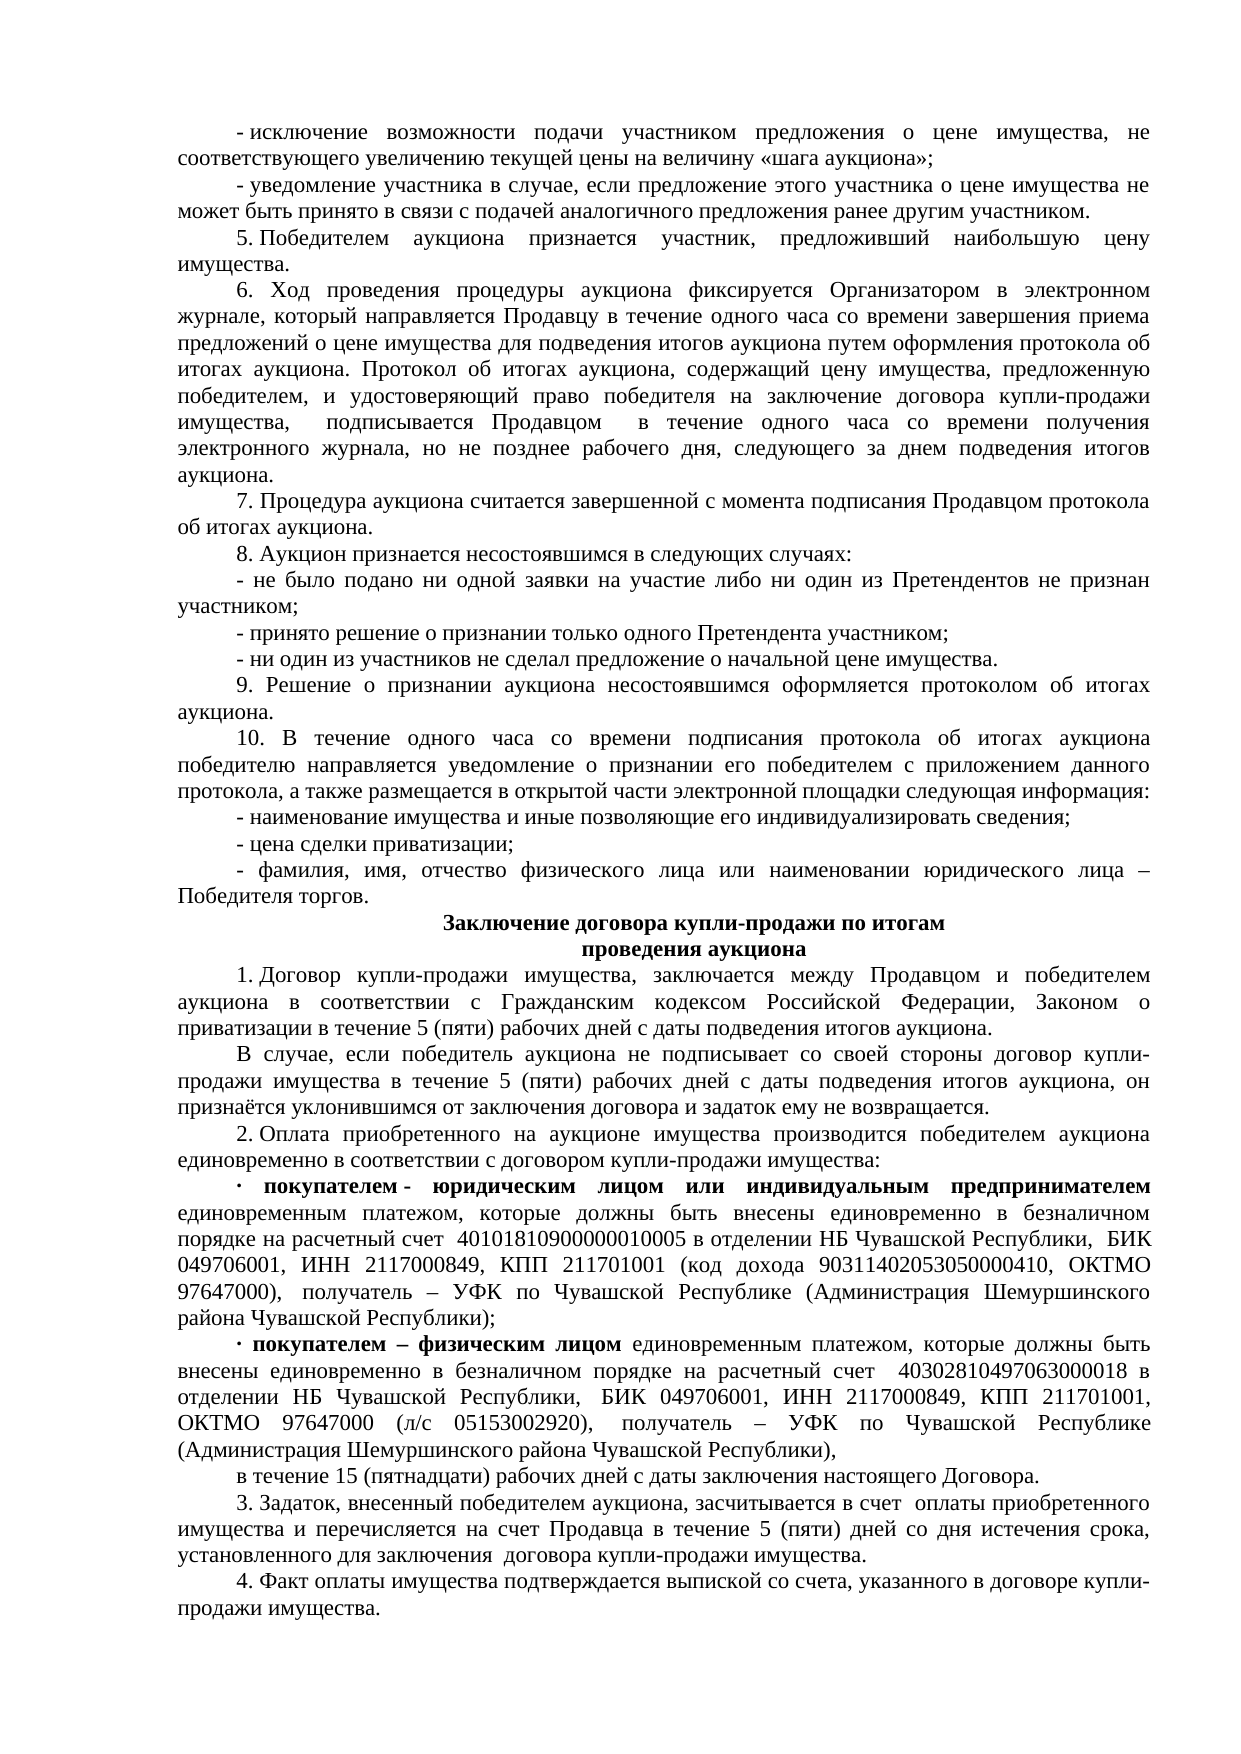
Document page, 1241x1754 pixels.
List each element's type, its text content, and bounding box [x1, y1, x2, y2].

text - уведомление участника в случае, если предложение этого участника о цене имущества не может быть принято в связи с подачей аналогичного предложения ранее другим участником. [177, 171, 1152, 223]
text 6. Ход проведения процедуры аукциона фиксируется Организатором в электронном журнале, который направляется Продавцу в течение одного часа со времени завершения приема предложений о цене имущества для подведения итогов аукциона путем оформления протокола об итогах аукциона. Протокол об итогах аукциона, содержащий цену имущества, предложенную победителем, и удостоверяющий право победителя на заключение договора купли-продажи имущества, подписывается Продавцом в течение одного часа со времени получения электронного журнала, но не позднее рабочего дня, следующего за днем подведения итогов аукциона. [177, 276, 1152, 487]
text В случае, если победитель аукциона не подписывает со своей стороны договор купли-продажи имущества в течение 5 (пяти) рабочих дней с даты подведения итогов аукциона, он признаётся уклонившимся от заключения договора и задаток ему не возвращается. [177, 1041, 1152, 1119]
text 1. Договор купли-продажи имущества, заключается между Продавцом и победителем аукциона в соответствии с Гражданским кодексом Российской Федерации, Законом о приватизации в течение 5 (пяти) рабочих дней с даты подведения итогов аукциона. [177, 961, 1152, 1041]
text 9. Решение о признании аукциона несостоявшимся оформляется протоколом об итогах аукциона. [177, 672, 1152, 724]
text 8. Аукцион признается несостоявшимся в следующих случаях: [177, 540, 1152, 566]
text 4. Факт оплаты имущества подтверждается выпиской со счета, указанного в договоре купли-продажи имущества. [177, 1568, 1152, 1620]
text ∙ покупателем – физическим лицом единовременным платежом, которые должны быть внесены единовременно в безналичном порядке на расчетный счет 40302810497063000018 в отделении НБ Чувашской Республики, БИК 049706001, ИНН 2117000849, КПП 211701001, ОКТМО 97647000 (л/с 05153002920), получатель – УФК по Чувашской Республике (Администрация Шемуршинского района Чувашской Республики), [177, 1330, 1152, 1462]
text Заключение договора купли-продажи по итогам [177, 909, 1152, 935]
text - ни один из участников не сделал предложение о начальной цене имущества. [177, 645, 1152, 672]
text ∙ покупателем - юридическим лицом или индивидуальным предпринимателем единовременным платежом, которые должны быть внесены единовременно в безналичном порядке на расчетный счет 40101810900000010005 в отделении НБ Чувашской Республики, БИК 049706001, ИНН 2117000849, КПП 211701001 (код дохода 90311402053050000410, ОКТМО 97647000), получатель – УФК по Чувашской Республике (Администрация Шемуршинского района Чувашской Республики); [177, 1172, 1152, 1330]
text 3. Задаток, внесенный победителем аукциона, засчитывается в счет оплаты приобретенного имущества и перечисляется на счет Продавца в течение 5 (пяти) дней со дня истечения срока, установленного для заключения договора купли-продажи имущества. [177, 1488, 1152, 1568]
text - не было подано ни одной заявки на участие либо ни один из Претендентов не признан участником; [177, 566, 1152, 619]
text 2. Оплата приобретенного на аукционе имущества производится победителем аукциона единовременно в соответствии с договором купли-продажи имущества: [177, 1119, 1152, 1172]
text 10. В течение одного часа со времени подписания протокола об итогах аукциона победителю направляется уведомление о признании его победителем с приложением данного протокола, а также размещается в открытой части электронной площадки следующая информация: [177, 724, 1152, 803]
text - принято решение о признании только одного Претендента участником; [177, 619, 1152, 645]
text в течение 15 (пятнадцати) рабочих дней с даты заключения настоящего Договора. [177, 1462, 1137, 1488]
text - исключение возможности подачи участником предложения о цене имущества, не соответствующего увеличению текущей цены на величину «шага аукциона»; [177, 118, 1152, 171]
text - цена сделки приватизации; [177, 830, 1152, 856]
text - наименование имущества и иные позволяющие его индивидуализировать сведения; [177, 803, 1152, 830]
text - фамилия, имя, отчество физического лица или наименовании юридического лица – Победителя торгов. [177, 856, 1152, 909]
text 5. Победителем аукциона признается участник, предложивший наибольшую цену имущества. [177, 223, 1152, 276]
text 7. Процедура аукциона считается завершенной с момента подписания Продавцом протокола об итогах аукциона. [177, 487, 1152, 540]
text проведения аукциона [177, 935, 1152, 961]
